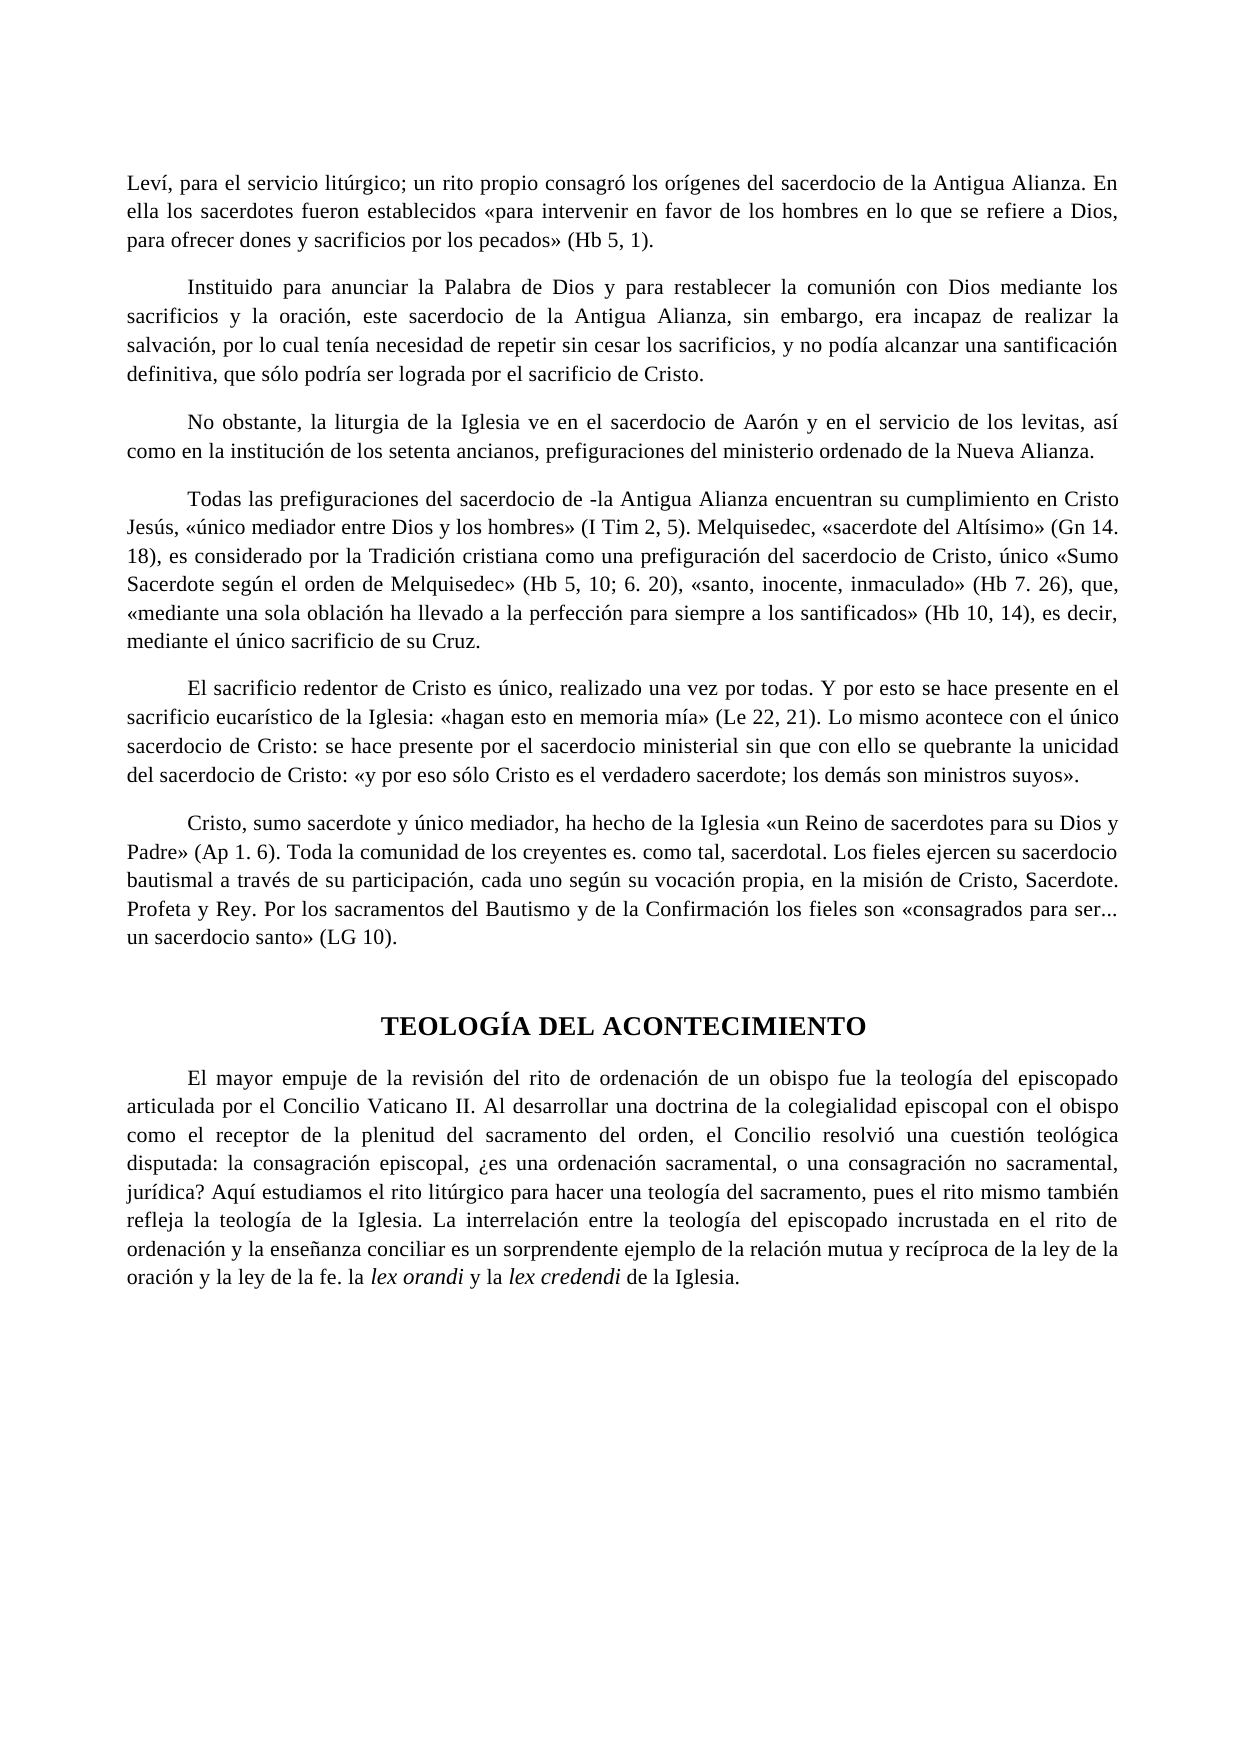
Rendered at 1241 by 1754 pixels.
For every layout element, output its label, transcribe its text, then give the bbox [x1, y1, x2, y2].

text No obstante, la liturgia de la Iglesia ve en el sacerdocio de Aarón y en el servicio de los levitas, así como en la institución de los setenta ancianos, prefiguraciones del ministerio ordenado de la Nueva Alianza. [127, 406, 1121, 464]
text TEOLOGÍA DEL ACONTECIMIENTO [124, 1014, 1123, 1041]
text Leví, para el servicio litúrgico; un rito propio consagró los orígenes del sacerdocio de la Antigua Alianza. En ella los sacerdotes fueron establecidos «para intervenir en favor de los hombres en lo que se refiere a Dios, para ofrecer dones y sacrificios por los pecados» (Hb 5, 1). [127, 167, 1121, 253]
text El sacrificio redentor de Cristo es único, realizado una vez por todas. Y por esto se hace presente en el sacrificio eucarístico de la Iglesia: «hagan esto en memoria mía» (Le 22, 21). Lo mismo acontece con el único sacerdocio de Cristo: se hace presente por el sacerdocio ministerial sin que con ello se quebrante la unicidad del sacerdocio de Cristo: «y por eso sólo Cristo es el verdadero sacerdote; los demás son ministros suyos». [127, 673, 1121, 788]
text El mayor empuje de la revisión del rito de ordenación de un obispo fue la teología del episcopado articulada por el Concilio Vaticano II. Al desarrollar una doctrina de la colegialidad episcopal con el obispo como el receptor de la plenitud del sacramento del orden, el Concilio resolvió una cuestión teológica disputada: la consagración episcopal, ¿es una ordenación sacramental, o una consagración no sacramental, jurídica? Aquí estudiamos el rito litúrgico para hacer una teología del sacramento, pues el rito mismo también refleja la teología de la Iglesia. La interrelación entre la teología del episcopado incrustada en el rito de ordenación y la enseñanza conciliar es un sorprendente ejemplo de la relación mutua y recíproca de la ley de la oración y la ley de la fe. la lex orandi y la lex credendi de la Iglesia. [127, 1062, 1121, 1291]
text Instituido para anunciar la Palabra de Dios y para restablecer la comunión con Dios mediante los sacrificios y la oración, este sacerdocio de la Antigua Alianza, sin embargo, era incapaz de realizar la salvación, por lo cual tenía necesidad de repetir sin cesar los sacrificios, y no podía alcanzar una santificación definitiva, que sólo podría ser lograda por el sacrificio de Cristo. [127, 271, 1121, 387]
text Todas las prefiguraciones del sacerdocio de -la Antigua Alianza encuentran su cumplimiento en Cristo Jesús, «único mediador entre Dios y los hombres» (I Tim 2, 5). Melquisedec, «sacerdote del Altísimo» (Gn 14. 18), es considerado por la Tradición cristiana como una prefiguración del sacerdocio de Cristo, único «Sumo Sacerdote según el orden de Melquisedec» (Hb 5, 10; 6. 20), «santo, inocente, inmaculado» (Hb 7. 26), que, «mediante una sola oblación ha llevado a la perfección para siempre a los santificados» (Hb 10, 14), es decir, mediante el único sacrificio de su Cruz. [127, 483, 1121, 654]
text Cristo, sumo sacerdote y único mediador, ha hecho de la Iglesia «un Reino de sacerdotes para su Dios y Padre» (Ap 1. 6). Toda la comunidad de los creyentes es. como tal, sacerdotal. Los fieles ejercen su sacerdocio bautismal a través de su participación, cada uno según su vocación propia, en la misión de Cristo, Sacerdote. Profeta y Rey. Por los sacramentos del Bautismo y de la Confirmación los fieles son «consagrados para ser... un sacerdocio santo» (LG 10). [127, 808, 1121, 950]
